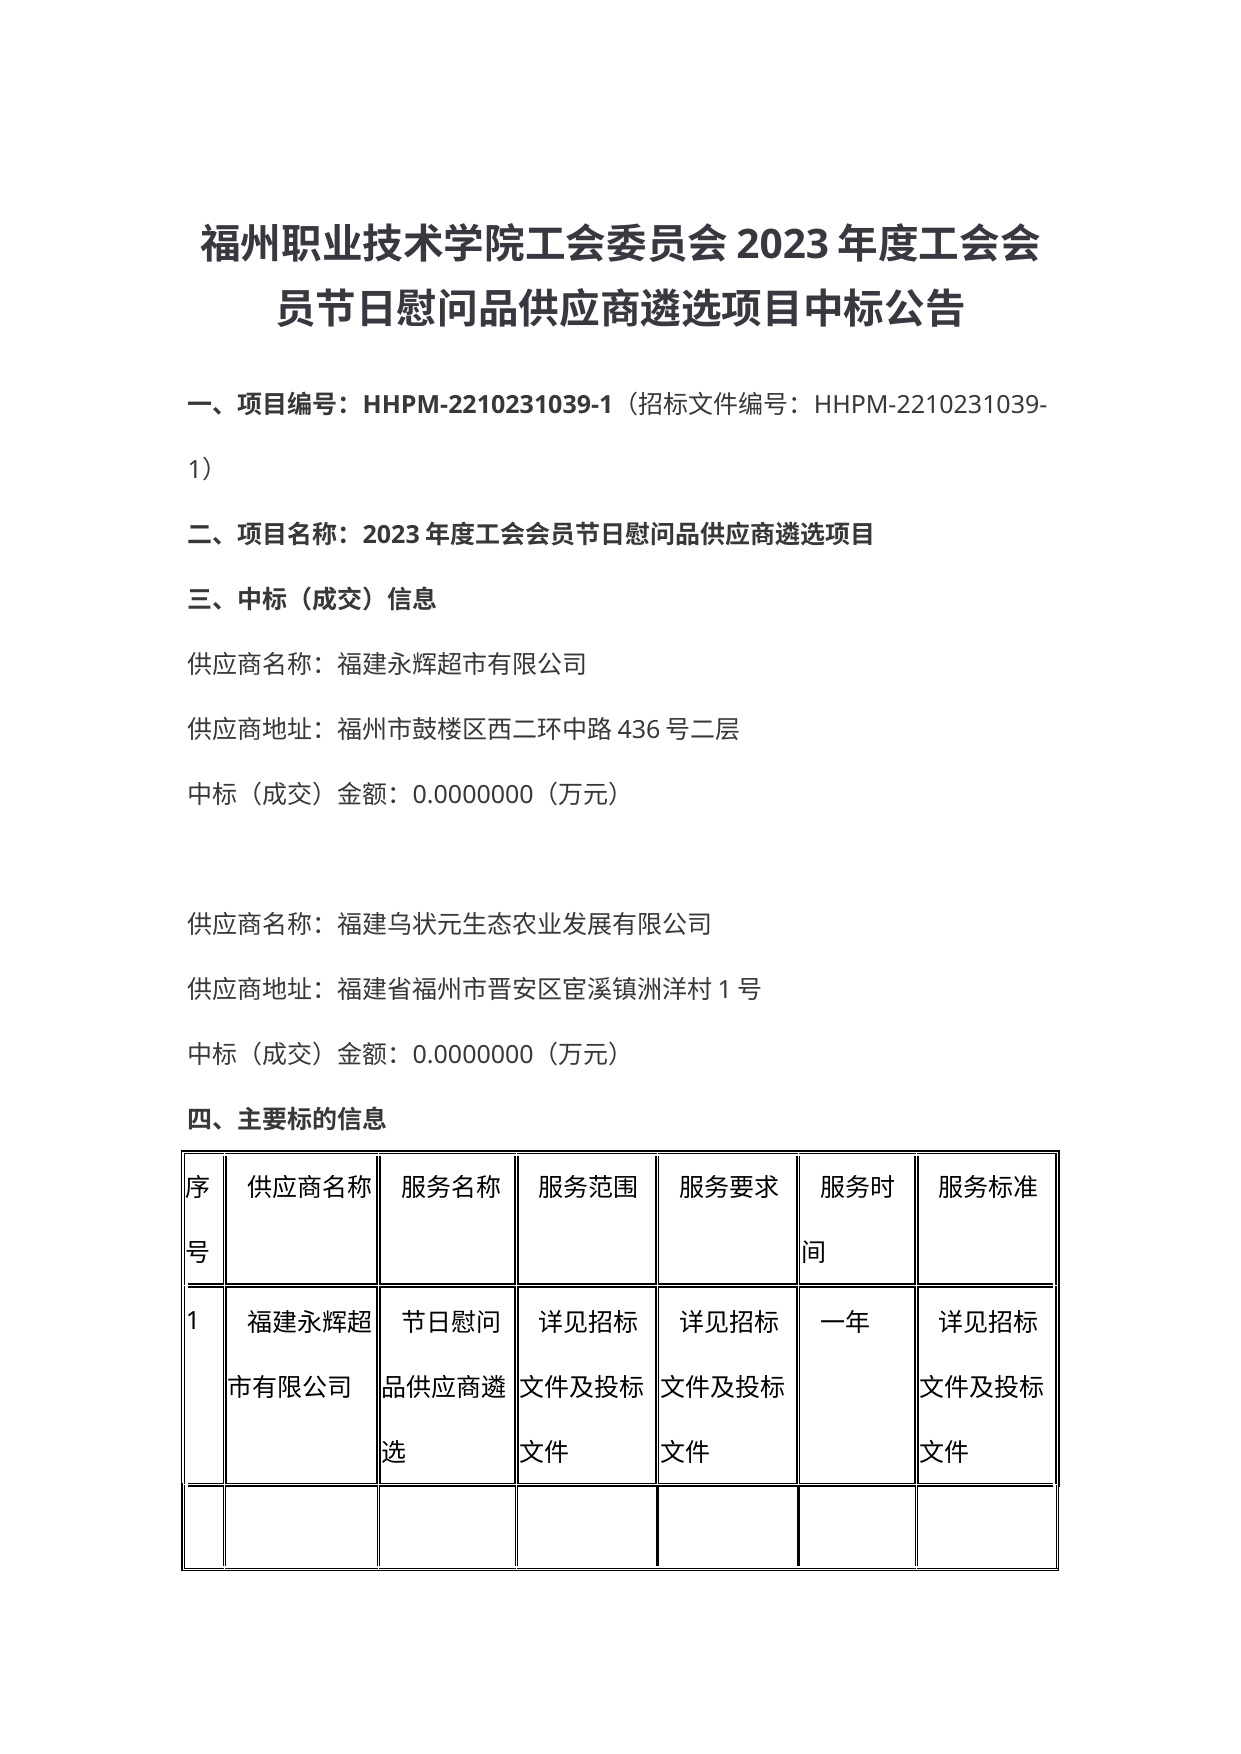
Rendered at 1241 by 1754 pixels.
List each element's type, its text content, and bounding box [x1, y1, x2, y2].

table_cell 1 [183, 1283, 225, 1483]
text 供应商地址：福州市鼓楼区西二环中路436号二层 [187, 695, 1053, 760]
table_header 服务要求 [657, 1154, 798, 1283]
text 三、中标（成交）信息 [187, 565, 1053, 630]
text 供应商名称：福建乌状元生态农业发展有限公司 [187, 890, 1053, 955]
text 一、项目编号：HHPM-2210231039-1（招标文件编号：HHPM-2210231039-1） [187, 370, 1053, 500]
table_cell 详见招标文件及投标文件 [916, 1283, 1057, 1483]
text 中标（成交）金额：0.0000000（万元） [187, 760, 1053, 825]
text 中标（成交）金额：0.0000000（万元） [187, 1020, 1053, 1085]
table_cell [657, 1487, 798, 1567]
table_cell 详见招标文件及投标文件 [519, 1288, 655, 1483]
table_cell 详见招标文件及投标文件 [659, 1288, 796, 1483]
table_cell 一年 [800, 1288, 914, 1483]
text 四、主要标的信息 [187, 1085, 1053, 1150]
text 供应商地址：福建省福州市晋安区宦溪镇洲洋村1号 [187, 955, 1053, 1020]
subtitle 福州职业技术学院工会委员会2023年度工会会员节日慰问品供应商遴选项目中标公告 [187, 209, 1053, 339]
table_cell [183, 1483, 225, 1567]
table_cell 节日慰问品供应商遴选 [381, 1288, 514, 1483]
table_header 序号 [185, 1152, 225, 1283]
text 供应商名称：福建永辉超市有限公司 [187, 630, 1053, 695]
table_header 供应商名称 [225, 1154, 378, 1283]
table_header 服务范围 [516, 1152, 657, 1283]
table_cell [225, 1487, 378, 1567]
table_cell [798, 1487, 916, 1567]
table_cell [379, 1487, 516, 1567]
table_cell [916, 1483, 1057, 1567]
table_cell 福建永辉超市有限公司 [227, 1288, 376, 1483]
table_cell [516, 1486, 657, 1567]
table_header 服务标准 [916, 1152, 1056, 1283]
table_header 服务时间 [798, 1154, 916, 1283]
text 二、项目名称：2023年度工会会员节日慰问品供应商遴选项目 [187, 500, 1053, 565]
table_header 服务名称 [379, 1154, 516, 1283]
